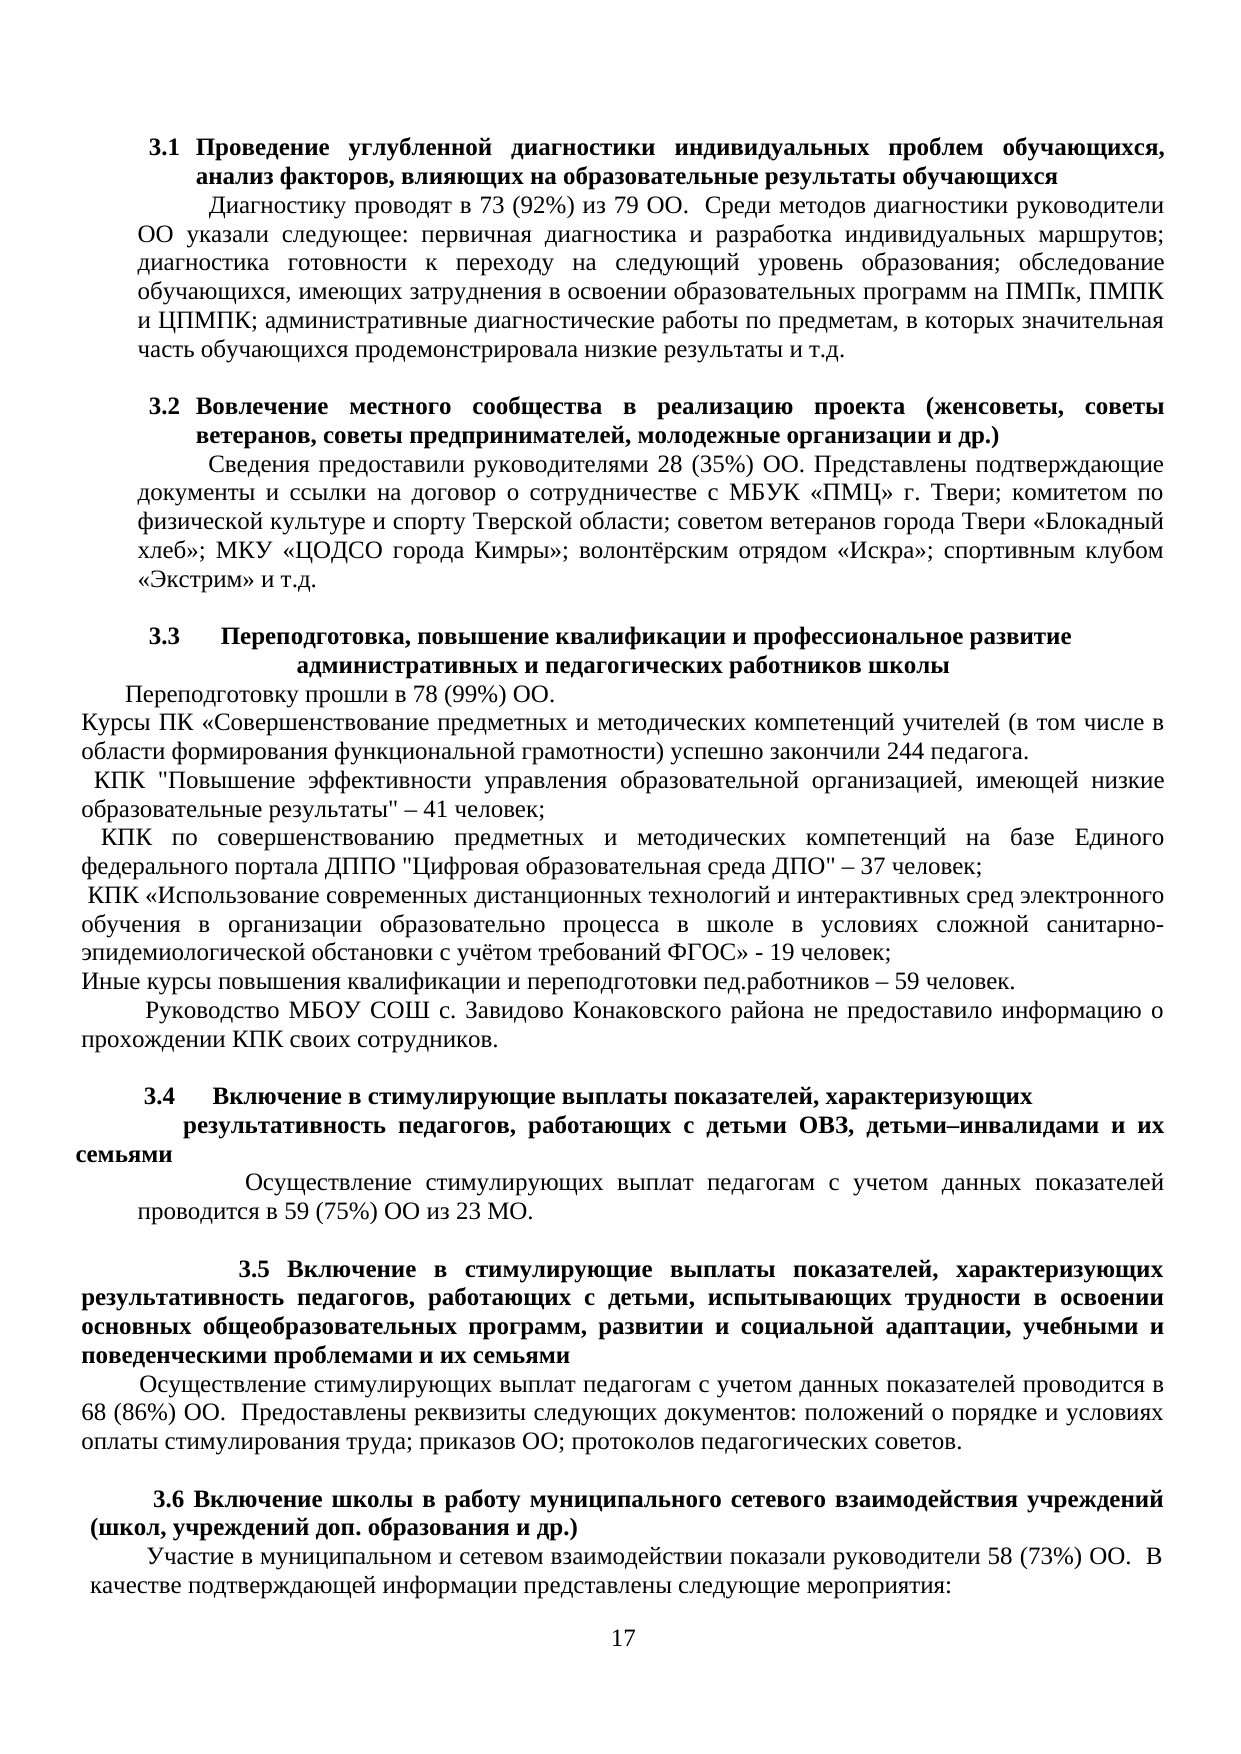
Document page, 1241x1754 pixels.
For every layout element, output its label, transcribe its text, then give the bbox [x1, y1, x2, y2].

text 3.5 Включение в стимулирующие выплаты показателей, характеризующих результативность педагогов, работающих с детьми, испытывающих трудности в освоении основных общеобразовательных программ, развитии и социальной адаптации, учебными и поведенческими проблемами и их семьями [81, 1254, 1165, 1369]
text Курсы ПК «Совершенствование предметных и методических компетенций учителей (в том числе в области формирования функциональной грамотности) успешно закончили 244 педагога. [81, 707, 1165, 765]
text 3.4 Включение в стимулирующие выплаты показателей, характеризующих [75, 1081, 1165, 1110]
text результативность педагогов, работающих с детьми ОВЗ, детьми–инвалидами и их семьями [75, 1110, 1165, 1167]
text Переподготовку прошли в 78 (99%) ОО. [81, 679, 1165, 707]
text КПК по совершенствованию предметных и методических компетенций на базе Единого федерального портала ДППО "Цифровая образовательная среда ДПО" – 37 человек; [81, 822, 1165, 880]
text Иные курсы повышения квалификации и переподготовки пед.работников – 59 человек. [81, 966, 1165, 995]
list Осуществление стимулирующих выплат педагогам с учетом данных показателей проводится в 59 (75%) ОО из 23 МО. [137, 1167, 1165, 1225]
list Диагностику проводят в 73 (92%) из 79 ОО. Среди методов диагностики руководители ОО указали следующее: первичная диагностика и разработка индивидуальных маршрутов; диагностика готовности к переходу на следующий уровень образования; обследование обучающихся, имеющих затруднения в освоении образовательных программ на ПМПк, ПМПК и ЦПМПК; административные диагностические работы по предметам, в которых значительная часть обучающихся продемонстрировала низкие результаты и т.д. [137, 190, 1165, 362]
text 3.6 Включение школы в работу муниципального сетевого взаимодействия учреждений (школ, учреждений доп. образования и др.) [90, 1484, 1165, 1541]
text административных и педагогических работников школы [81, 650, 1165, 679]
text КПК "Повышение эффективности управления образовательной организацией, имеющей низкие образовательные результаты" – 41 человек; [81, 765, 1165, 822]
text Осуществление стимулирующих выплат педагогам с учетом данных показателей проводится в 68 (86%) ОО. Предоставлены реквизиты следующих документов: положений о порядке и условиях оплаты стимулирования труда; приказов ОО; протоколов педагогических советов. [81, 1369, 1165, 1455]
text Участие в муниципальном и сетевом взаимодействии показали руководители 58 (73%) ОО. В качестве подтверждающей информации представлены следующие мероприятия: [90, 1541, 1165, 1599]
text КПК «Использование современных дистанционных технологий и интерактивных сред электронного обучения в организации образовательно процесса в школе в условиях сложной санитарно-эпидемиологической обстановки с учётом требований ФГОС» - 19 человек; [81, 880, 1165, 966]
list Проведение углубленной диагностики индивидуальных проблем обучающихся, анализ факторов, влияющих на образовательные результаты обучающихся [149, 132, 1165, 190]
text Руководство МБОУ СОШ с. Завидово Конаковского района не предоставило информацию о прохождении КПК своих сотрудников. [81, 995, 1165, 1052]
list Вовлечение местного сообщества в реализацию проекта (женсоветы, советы ветеранов, советы предпринимателей, молодежные организации и др.) [149, 391, 1165, 449]
list Переподготовка, повышение квалификации и профессиональное развитие [149, 621, 1165, 650]
list Сведения предоставили руководителями 28 (35%) ОО. Представлены подтверждающие документы и ссылки на договор о сотрудничестве с МБУК «ПМЦ» г. Твери; комитетом по физической культуре и спорту Тверской области; советом ветеранов города Твери «Блокадный хлеб»; МКУ «ЦОДСО города Кимры»; волонтёрским отрядом «Искра»; спортивным клубом «Экстрим» и т.д. [137, 449, 1165, 592]
